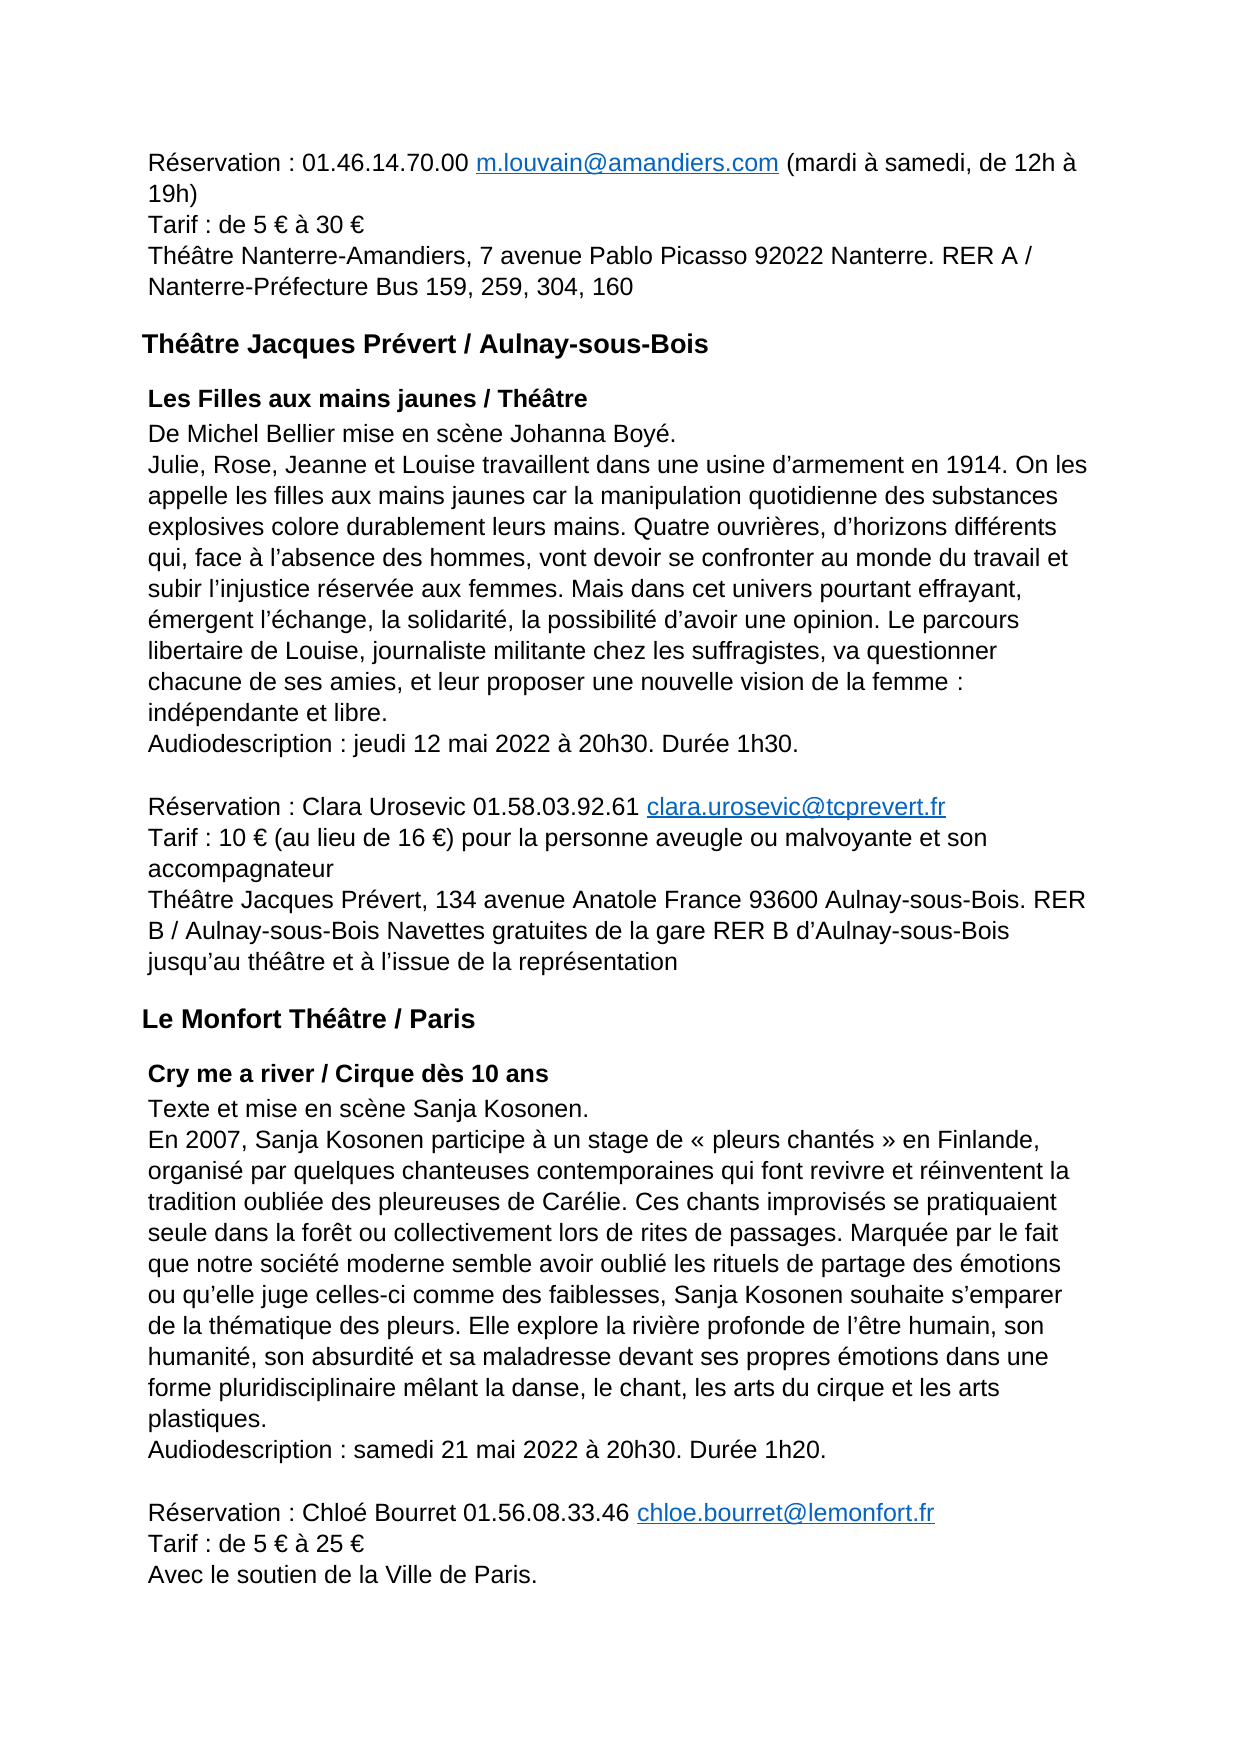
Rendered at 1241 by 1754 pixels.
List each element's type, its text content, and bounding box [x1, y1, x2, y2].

text En 2007, Sanja Kosonen participe à un stage de « pleurs chantés » en Finlande, organisé par quelques chanteuses contemporaines qui font revivre et réinventent la tradition oubliée des pleureuses de Carélie. Ces chants improvisés se pratiquaient seule dans la forêt ou collectivement lors de rites de passages. Marquée par le fait que notre société moderne semble avoir oublié les rituels de partage des émotions ou qu’elle juge celles-ci comme des faiblesses, Sanja Kosonen souhaite s’emparer de la thématique des pleurs. Elle explore la rivière profonde de l’être humain, son humanité, son absurdité et sa maladresse devant ses propres émotions dans une forme pluridisciplinaire mêlant la danse, le chant, les arts du cirque et les arts plastiques. [148, 1125, 1093, 1433]
text Théâtre Jacques Prévert, 134 avenue Anatole France 93600 Aulnay-sous-Bois. RER B / Aulnay-sous-Bois Navettes gratuites de la gare RER B d’Aulnay-sous-Bois jusqu’au théâtre et à l’issue de la représentation [148, 885, 1093, 976]
text Tarif : de 5 € à 30 € [148, 210, 1093, 238]
subtitle Théâtre Jacques Prévert / Aulnay-sous-Bois [142, 328, 1098, 359]
text Audiodescription : jeudi 12 mai 2022 à 20h30. Durée 1h30. [148, 729, 1093, 758]
text Réservation : Clara Urosevic 01.58.03.92.61 clara.urosevic@tcprevert.fr [148, 792, 1093, 820]
text Audiodescription : samedi 21 mai 2022 à 20h30. Durée 1h20. [148, 1436, 1093, 1464]
subtitle Cry me a river / Cirque dès 10 ans [148, 1059, 1093, 1088]
text Texte et mise en scène Sanja Kosonen. [148, 1094, 1093, 1123]
text Tarif : de 5 € à 25 € [148, 1529, 1093, 1557]
subtitle Le Monfort Théâtre / Paris [142, 1003, 1098, 1034]
text Réservation : 01.46.14.70.00 m.louvain@amandiers.com (mardi à samedi, de 12h à 19h) [148, 148, 1093, 207]
text Julie, Rose, Jeanne et Louise travaillent dans une usine d’armement en 1914. On les appelle les filles aux mains jaunes car la manipulation quotidienne des substances explosives colore durablement leurs mains. Quatre ouvrières, d’horizons différents qui, face à l’absence des hommes, vont devoir se confronter au monde du travail et subir l’injustice réservée aux femmes. Mais dans cet univers pourtant effrayant, émergent l’échange, la solidarité, la possibilité d’avoir une opinion. Le parcours libertaire de Louise, journaliste militante chez les suffragistes, va questionner chacune de ses amies, et leur proposer une nouvelle vision de la femme : indépendante et libre. [148, 450, 1093, 727]
subtitle Les Filles aux mains jaunes / Théâtre [148, 384, 1093, 413]
text De Michel Bellier mise en scène Johanna Boyé. [148, 419, 1093, 448]
text Théâtre Nanterre-Amandiers, 7 avenue Pablo Picasso 92022 Nanterre. RER A / Nanterre-Préfecture Bus 159, 259, 304, 160 [148, 241, 1093, 301]
text Tarif : 10 € (au lieu de 16 €) pour la personne aveugle ou malvoyante et son accompagnateur [148, 823, 1093, 882]
text Réservation : Chloé Bourret 01.56.08.33.46 chloe.bourret@lemonfort.fr [148, 1498, 1093, 1526]
text Avec le soutien de la Ville de Paris. [148, 1560, 1093, 1588]
